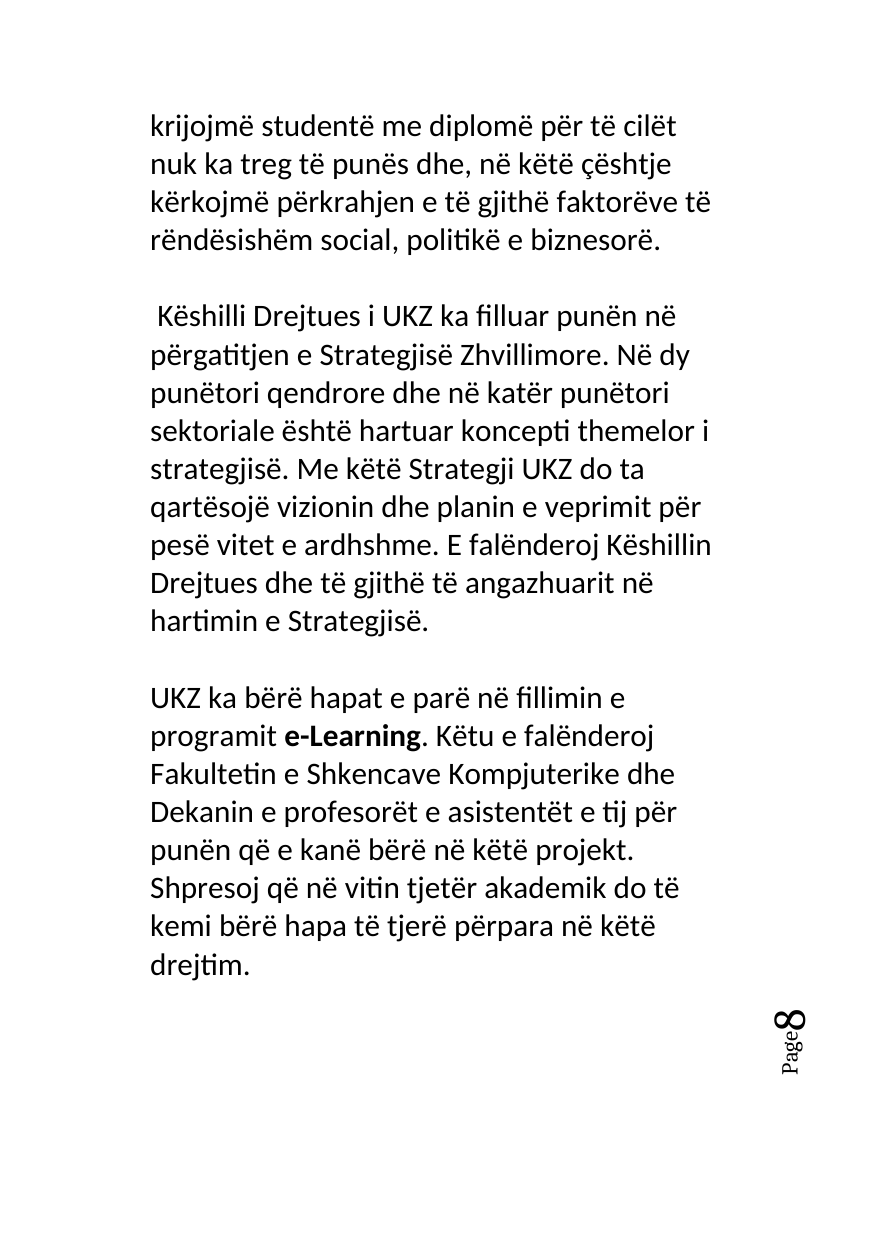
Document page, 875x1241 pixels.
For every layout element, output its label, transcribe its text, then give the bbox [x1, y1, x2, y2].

text UKZ ka bërë hapat e parë në fillimin e programit e-Learning. Këtu e falënderoj Fakultetin e Shkencave Kompjuterike dhe Dekanin e profesorët e asistentët e tij për punën që e kanë bërë në këtë projekt. Shpresoj që në vitin tjetër akademik do të kemi bërë hapa të tjerë përpara në këtë drejtim. [150, 678, 724, 983]
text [150, 106, 724, 258]
text Këshilli Drejtues i UKZ ka filluar punën në përgatitjen e Strategjisë Zhvillimore. Në dy punëtori qendrore dhe në katër punëtori sektoriale është hartuar koncepti themelor i strategjisë. Me këtë Strategji UKZ do ta qartësojë vizionin dhe planin e veprimit për pesë vitet e ardhshme. E falënderoj Këshillin Drejtues dhe të gjithë të angazhuarit në hartimin e Strategjisë. [150, 297, 724, 640]
